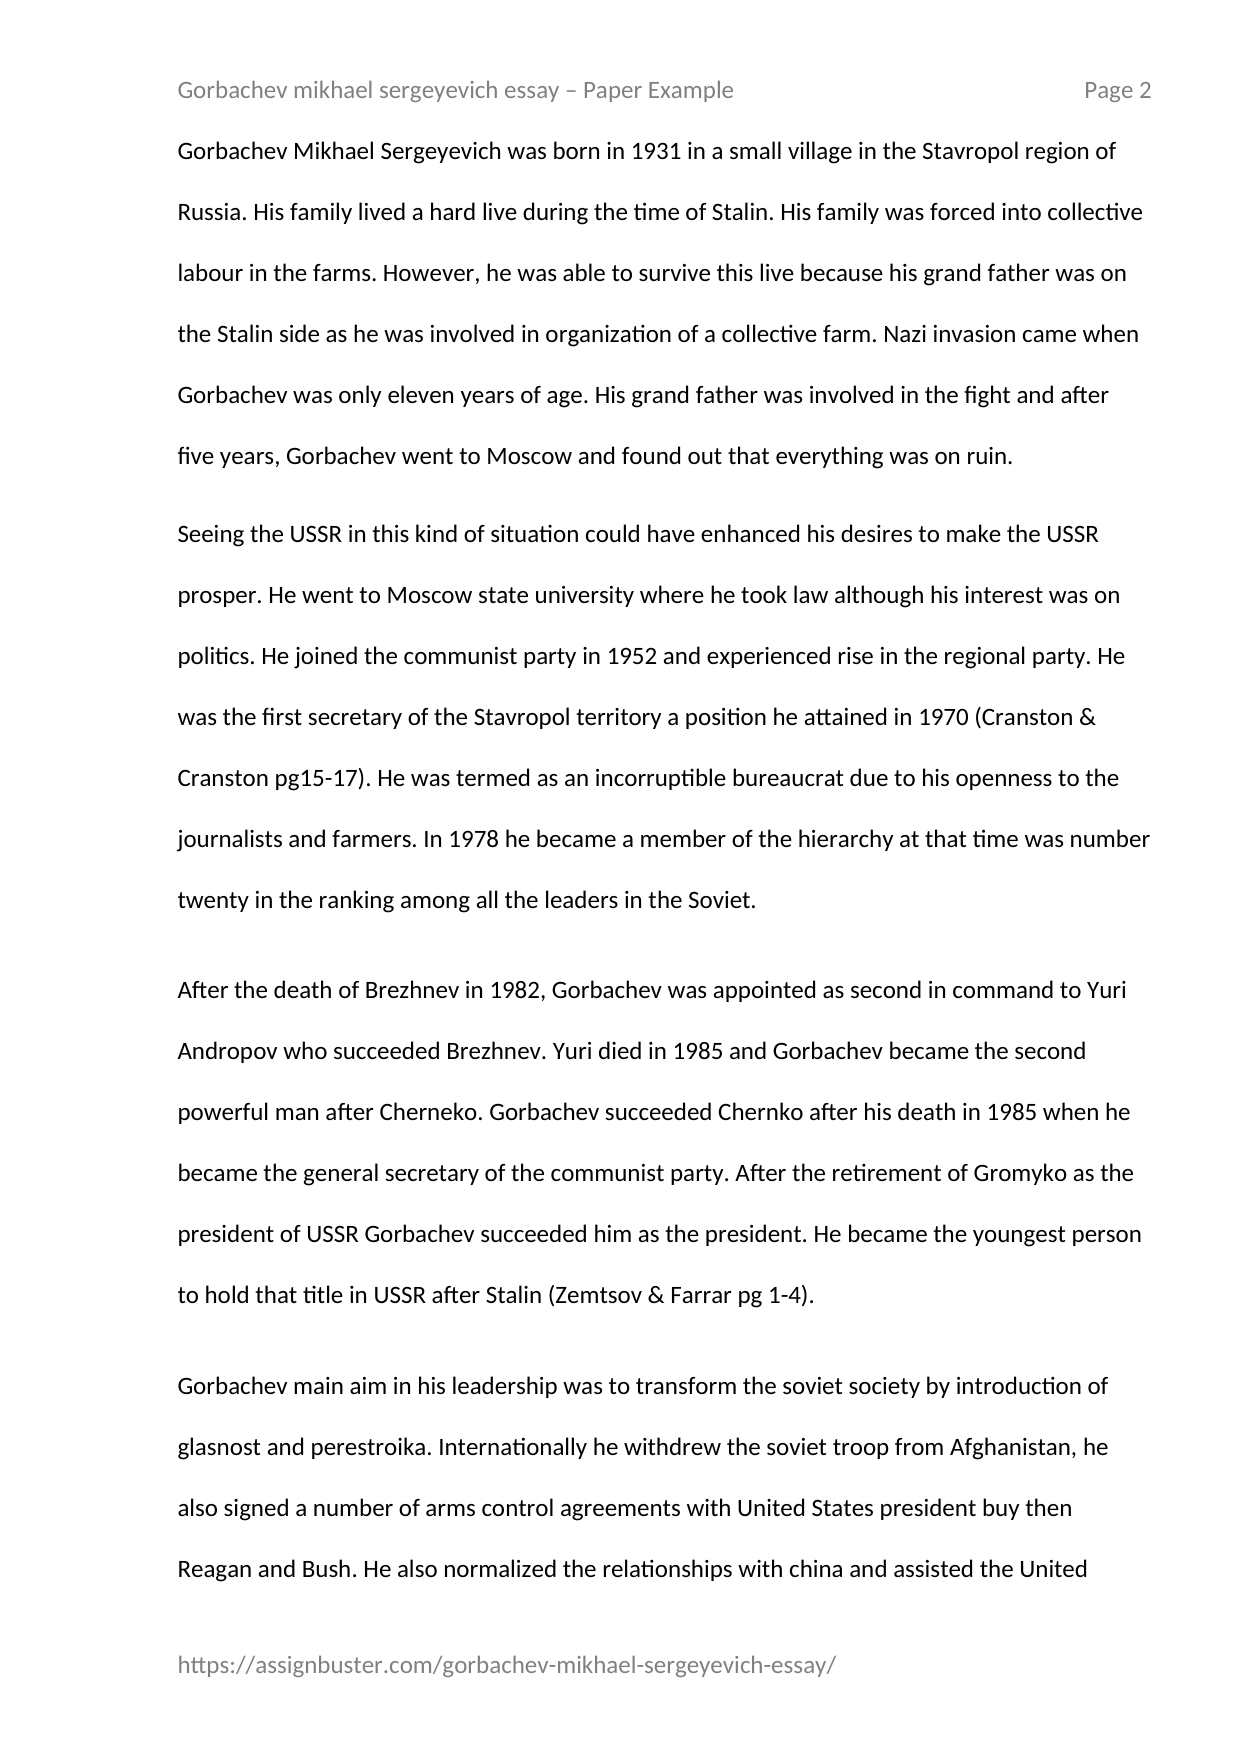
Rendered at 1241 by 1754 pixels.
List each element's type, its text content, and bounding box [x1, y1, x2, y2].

text After the death of Brezhnev in 1982, Gorbachev was appointed as second in command to Yuri Andropov who succeeded Brezhnev. Yuri died in 1985 and Gorbachev became the second powerful man after Cherneko. Gorbachev succeeded Chernko after his death in 1985 when he became the general secretary of the communist party. After the retirement of Gromyko as the president of USSR Gorbachev succeeded him as the president. He became the youngest person to hold that title in USSR after Stalin (Zemtsov & Farrar pg 1-4). [177, 974, 1152, 1310]
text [177, 1370, 1152, 1584]
text Gorbachev Mikhael Sergeyevich was born in 1931 in a small village in the Stavropol region of Russia. His family lived a hard live during the time of Stalin. His family was forced into collective labour in the farms. However, he was able to survive this live because his grand father was on the Stalin side as he was involved in organization of a collective farm. Nazi invasion came when Gorbachev was only eleven years of age. His grand father was involved in the fight and after five years, Gorbachev went to Moscow and found out that everything was on ruin. [177, 135, 1152, 471]
text Seeing the USSR in this kind of situation could have enhanced his desires to make the USSR prosper. He went to Moscow state university where he took law although his interest was on politics. He joined the communist party in 1952 and experienced rise in the regional party. He was the first secretary of the Stavropol territory a position he attained in 1970 (Cranston & Cranston pg15-17). He was termed as an incorruptible bureaucrat due to his openness to the journalists and farmers. In 1978 he became a member of the hierarchy at that time was number twenty in the ranking among all the leaders in the Soviet. [177, 518, 1152, 914]
